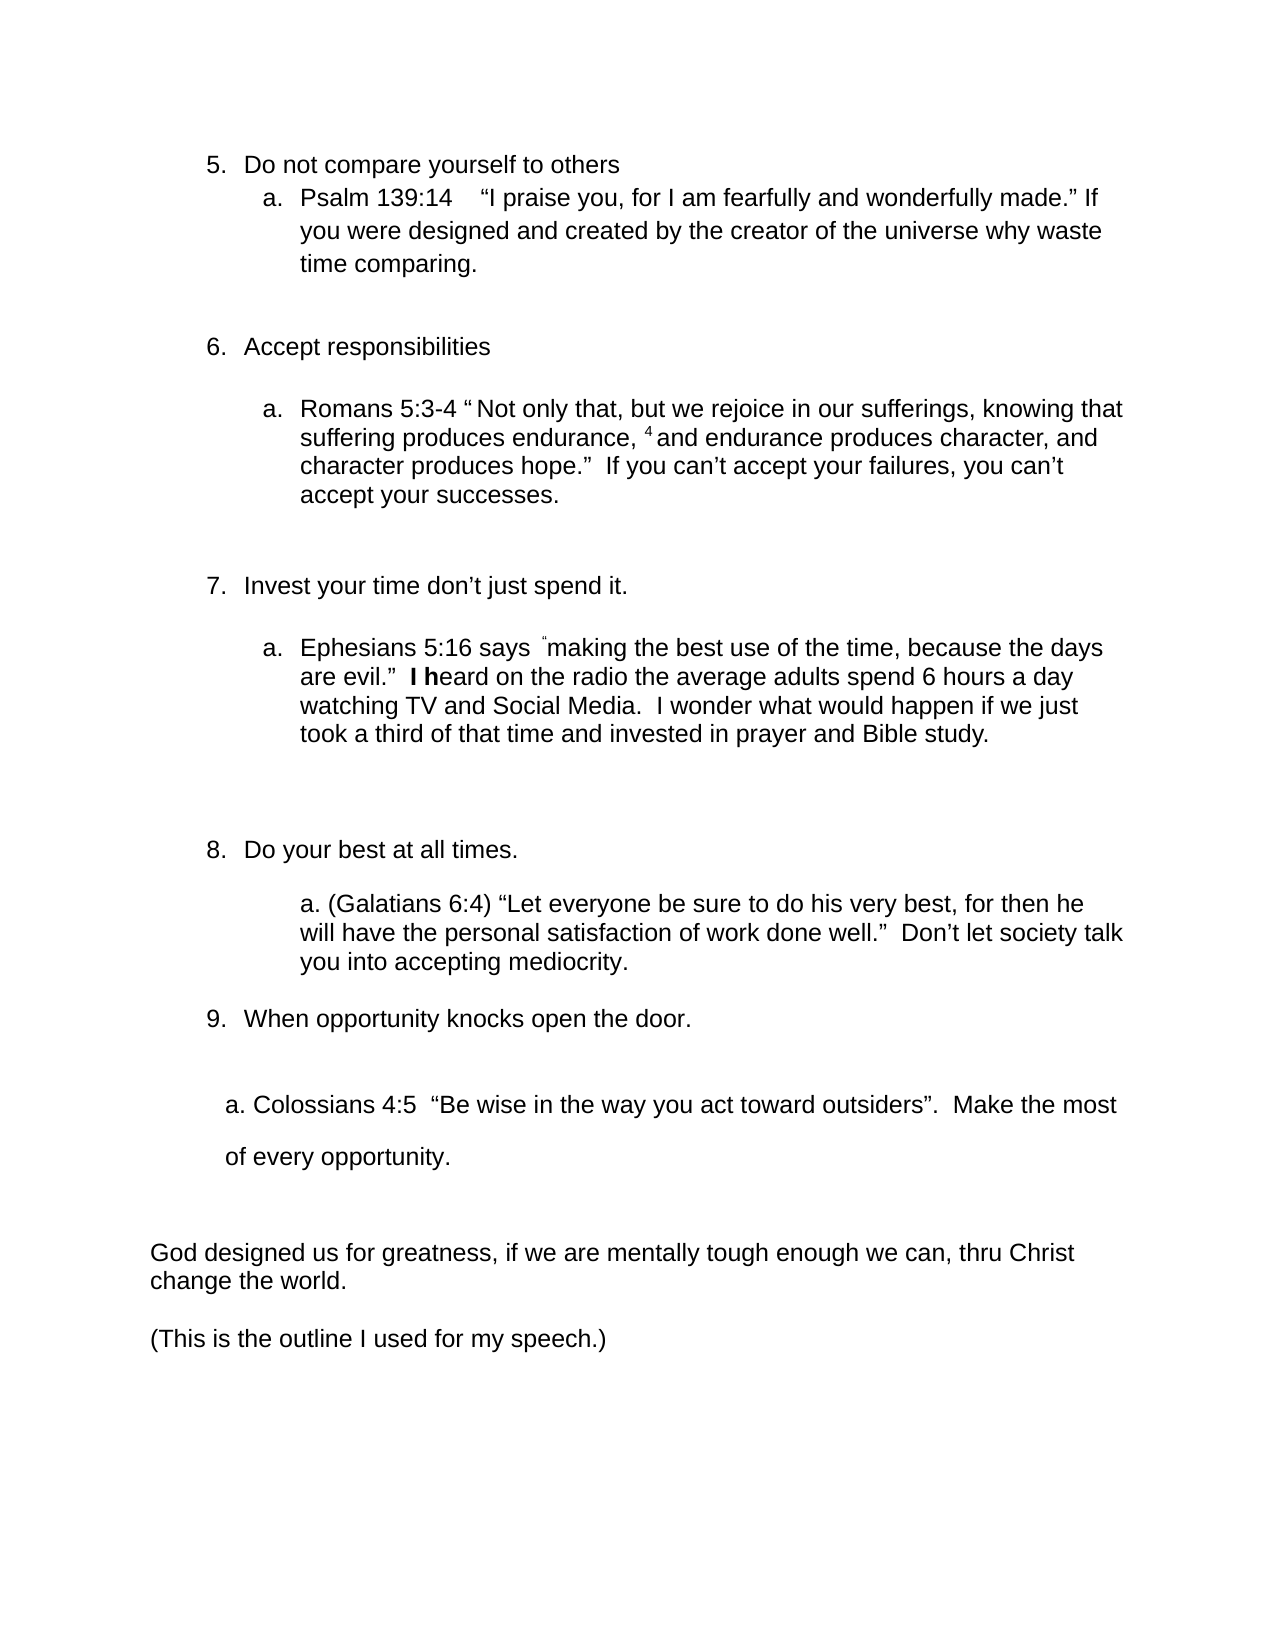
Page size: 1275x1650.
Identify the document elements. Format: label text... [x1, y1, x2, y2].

text (This is the outline I used for my speech.) [150, 1324, 1125, 1353]
text God designed us for greatness, if we are mentally tough enough we can, thru Christ change the world. [150, 1238, 1125, 1295]
list Do your best at all times. [206, 835, 1125, 864]
list When opportunity knocks open the door. [206, 1004, 1125, 1033]
list Accept responsibilities [206, 332, 1125, 360]
list Psalm 139:14 “I praise you, for I am fearfully and wonderfully made.” If you were designed and created by the creator of the universe why waste time comparing. [262, 183, 1125, 278]
text a. (Galatians 6:4) “Let everyone be sure to do his very best, for then he will have the personal satisfaction of work done well.” Don’t let society talk you into accepting mediocrity. [300, 889, 1125, 975]
list Do not compare yourself to others [206, 150, 1125, 179]
text a. Colossians 4:5 “Be wise in the way you act toward outsiders”. Make the most of every opportunity. [225, 1066, 1125, 1171]
list Invest your time don’t just spend it. [206, 571, 1125, 600]
subtitle Romans 5:3-4 “ Not only that, but we rejoice in our sufferings, knowing that suffering produces endurance, 4 and endurance produces character, and character produces hope.” If you can’t accept your failures, you can’t accept your successes. [262, 394, 1125, 509]
subtitle Ephesians 5:16 says “making the best use of the time, because the days are evil.” I heard on the radio the average adults spend 6 hours a day watching TV and Social Media. I wonder what would happen if we just took a third of that time and invested in prayer and Bible study. [262, 633, 1125, 748]
